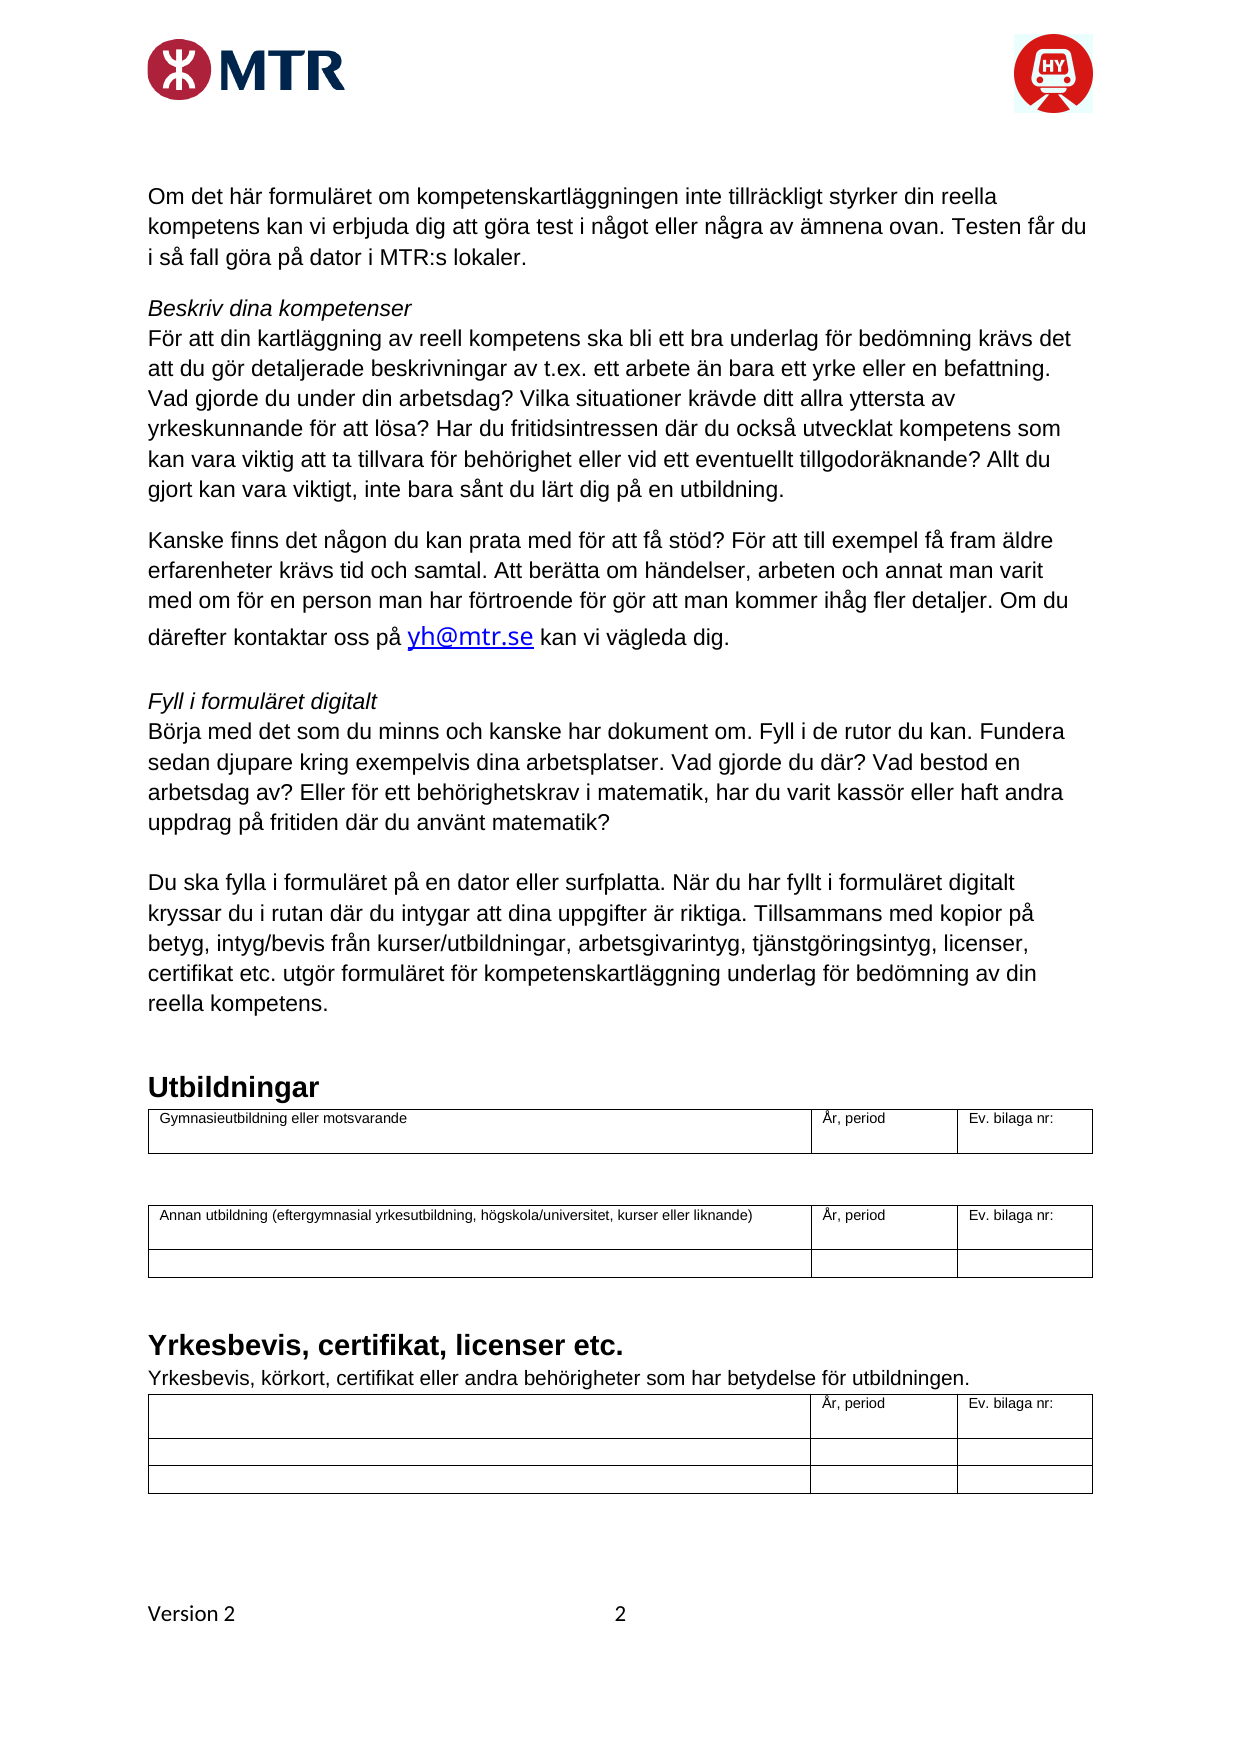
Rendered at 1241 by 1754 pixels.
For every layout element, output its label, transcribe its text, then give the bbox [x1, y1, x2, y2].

table_cell [811, 1439, 957, 1465]
table_cell [811, 1466, 957, 1493]
table_cell [958, 1439, 1092, 1465]
table_cell [149, 1250, 811, 1277]
subtitle Yrkesbevis, certifikat, licenser etc. [148, 1328, 1093, 1361]
text Du ska fylla i formuläret på en dator eller surfplatta. När du har fyllt i formuläret digitalt kryssar du i rutan där du intygar att dina uppgifter är riktiga. Tillsammans med kopior på betyg, intyg/bevis från kurser/utbildningar, arbetsgivarintyg, tjänstgöringsintyg, licenser, certifikat etc. utgör formuläret för kompetenskartläggning underlag för bedömning av din reella kompetens. [148, 839, 1093, 1016]
text Yrkesbevis, körkort, certifikat eller andra behörigheter som har betydelse för utbildningen. [148, 1366, 1093, 1390]
subtitle Utbildningar [148, 1070, 1093, 1104]
table_header Ev. bilaga nr: [958, 1110, 1092, 1153]
table_header Ev. bilaga nr: [958, 1395, 1092, 1438]
text Om det här formuläret om kompetenskartläggningen inte tillräckligt styrker din reella kompetens kan vi erbjuda dig att göra test i något eller några av ämnena ovan. Testen får du i så fall göra på dator i MTR:s lokaler. [148, 183, 1093, 270]
table_header [149, 1395, 810, 1438]
table_header År, period [812, 1206, 957, 1249]
table_header År, period [811, 1395, 957, 1438]
table_cell [149, 1466, 810, 1493]
table_cell [958, 1250, 1092, 1277]
text Fyll i formuläret digitalt Börja med det som du minns och kanske har dokument om. Fyll i de rutor du kan. Fundera sedan djupare kring exempelvis dina arbetsplatser. Vad gjorde du där? Vad bestod en arbetsdag av? Eller för ett behörighetskrav i matematik, har du varit kassör eller haft andra uppdrag på fritiden där du använt matematik? [148, 688, 1093, 835]
table_header Annan utbildning (eftergymnasial yrkesutbildning, högskola/universitet, kurser eller liknande) [149, 1206, 811, 1249]
table_header Gymnasieutbildning eller motsvarande [149, 1110, 811, 1153]
text Kanske finns det någon du kan prata med för att få stöd? För att till exempel få fram äldre erfarenheter krävs tid och samtal. Att berätta om händelser, arbeten och annat man varit med om för en person man har förtroende för gör att man kommer ihåg fler detaljer. Om du därefter kontaktar oss på yh@mtr.se kan vi vägleda dig. [148, 527, 1093, 653]
table_cell [958, 1466, 1092, 1493]
text Beskriv dina kompetenser För att din kartläggning av reell kompetens ska bli ett bra underlag för bedömning krävs det att du gör detaljerade beskrivningar av t.ex. ett arbete än bara ett yrke eller en befattning. Vad gjorde du under din arbetsdag? Vilka situationer krävde ditt allra yttersta av yrkeskunnande för att lösa? Har du fritidsintressen där du också utvecklat kompetens som kan vara viktig att ta tillvara för behörighet eller vid ett eventuellt tillgodoräknande? Allt du gjort kan vara viktigt, inte bara sånt du lärt dig på en utbildning. [148, 294, 1093, 502]
table_cell [812, 1250, 957, 1277]
table_header År, period [812, 1110, 957, 1153]
table_cell [149, 1439, 810, 1465]
table_header Ev. bilaga nr: [958, 1206, 1092, 1249]
picture [1014, 34, 1093, 113]
picture [147, 39, 345, 104]
